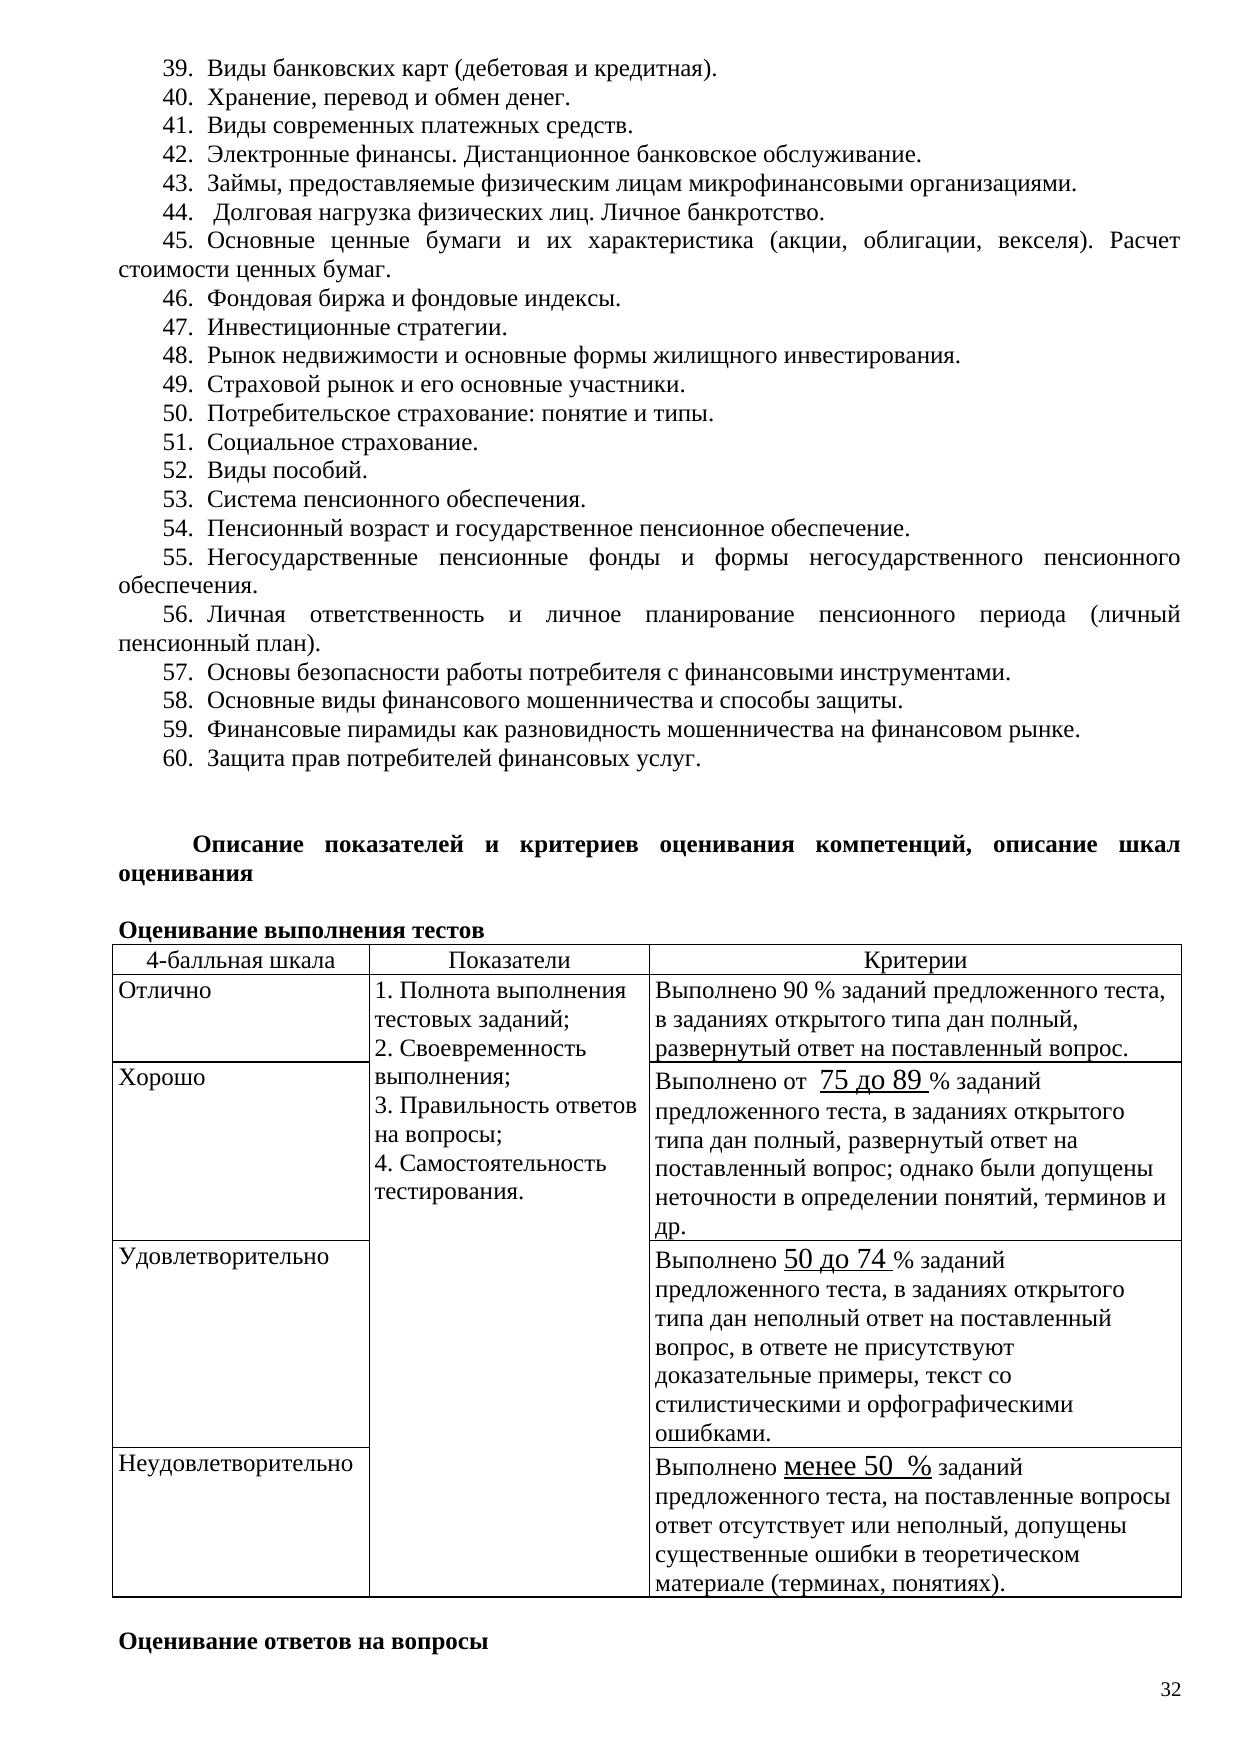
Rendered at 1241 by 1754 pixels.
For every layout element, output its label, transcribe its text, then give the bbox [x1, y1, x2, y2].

text Оценивание ответов на вопросы [118, 1626, 1181, 1655]
list Долговая нагрузка физических лиц. Личное банкротство. [118, 197, 1181, 226]
table_cell Выполнено менее 50 % заданий предложенного теста, на поставленные вопросы ответ отсутствует или неполный, допущены существенные ошибки в теоретическом материале (терминах, понятиях). [650, 1448, 1181, 1596]
list Защита прав потребителей финансовых услуг. [118, 743, 1181, 772]
table_cell Хорошо [113, 1063, 369, 1240]
list Электронные финансы. Дистанционное банковское обслуживание. [118, 139, 1181, 168]
list Рынок недвижимости и основные формы жилищного инвестирования. [118, 341, 1181, 369]
table_cell 1. Полнота выполнения тестовых заданий; 2. Своевременность выполнения; 3. Правильность ответов на вопросы; 4. Самостоятельность тестирования. [370, 975, 649, 1596]
table_cell Выполнено 50 до 74 % заданий предложенного теста, в заданиях открытого типа дан неполный ответ на поставленный вопрос, в ответе не присутствуют доказательные примеры, текст со стилистическими и орфографическими ошибками. [650, 1241, 1181, 1447]
list Займы, предоставляемые физическим лицам микрофинансовыми организациями. [118, 168, 1181, 197]
table_cell Выполнено 90 % заданий предложенного теста, в заданиях открытого типа дан полный, развернутый ответ на поставленный вопрос. [650, 975, 1181, 1061]
list Виды современных платежных средств. [118, 111, 1181, 139]
table_cell Удовлетворительно [113, 1241, 369, 1447]
table_header Критерии [650, 945, 1181, 974]
list Основные виды финансового мошенничества и способы защиты. [118, 686, 1181, 714]
list Инвестиционные стратегии. [118, 312, 1181, 341]
list Страховой рынок и его основные участники. [118, 369, 1181, 398]
table_header Показатели [370, 945, 649, 974]
list Социальное страхование. [118, 427, 1181, 456]
table_cell Отлично [113, 975, 369, 1061]
text Описание показателей и критериев оценивания компетенций, описание шкал оценивания [118, 829, 1181, 887]
list Личная ответственность и личное планирование пенсионного периода (личный пенсионный план). [118, 599, 1181, 657]
list Фондовая биржа и фондовые индексы. [118, 283, 1181, 312]
table_cell Выполнено от 75 до 89 % заданий предложенного теста, в заданиях открытого типа дан полный, развернутый ответ на поставленный вопрос; однако были допущены неточности в определении понятий, терминов и др. [650, 1063, 1181, 1240]
text Оценивание выполнения тестов [118, 916, 1181, 944]
table_cell Неудовлетворительно [113, 1448, 369, 1596]
table_header 4-балльная шкала [113, 945, 369, 974]
list Пенсионный возраст и государственное пенсионное обеспечение. [118, 513, 1181, 542]
list Система пенсионного обеспечения. [118, 484, 1181, 513]
list Финансовые пирамиды как разновидность мошенничества на финансовом рынке. [118, 714, 1181, 743]
list Основы безопасности работы потребителя с финансовыми инструментами. [118, 657, 1181, 686]
list Негосударственные пенсионные фонды и формы негосударственного пенсионного обеспечения. [118, 542, 1181, 599]
list Виды пособий. [118, 456, 1181, 484]
list Виды банковских карт (дебетовая и кредитная). [118, 53, 1181, 82]
list Основные ценные бумаги и их характеристика (акции, облигации, векселя). Расчет стоимости ценных бумаг. [118, 226, 1181, 283]
list Хранение, перевод и обмен денег. [118, 82, 1181, 111]
list Потребительское страхование: понятие и типы. [118, 398, 1181, 427]
